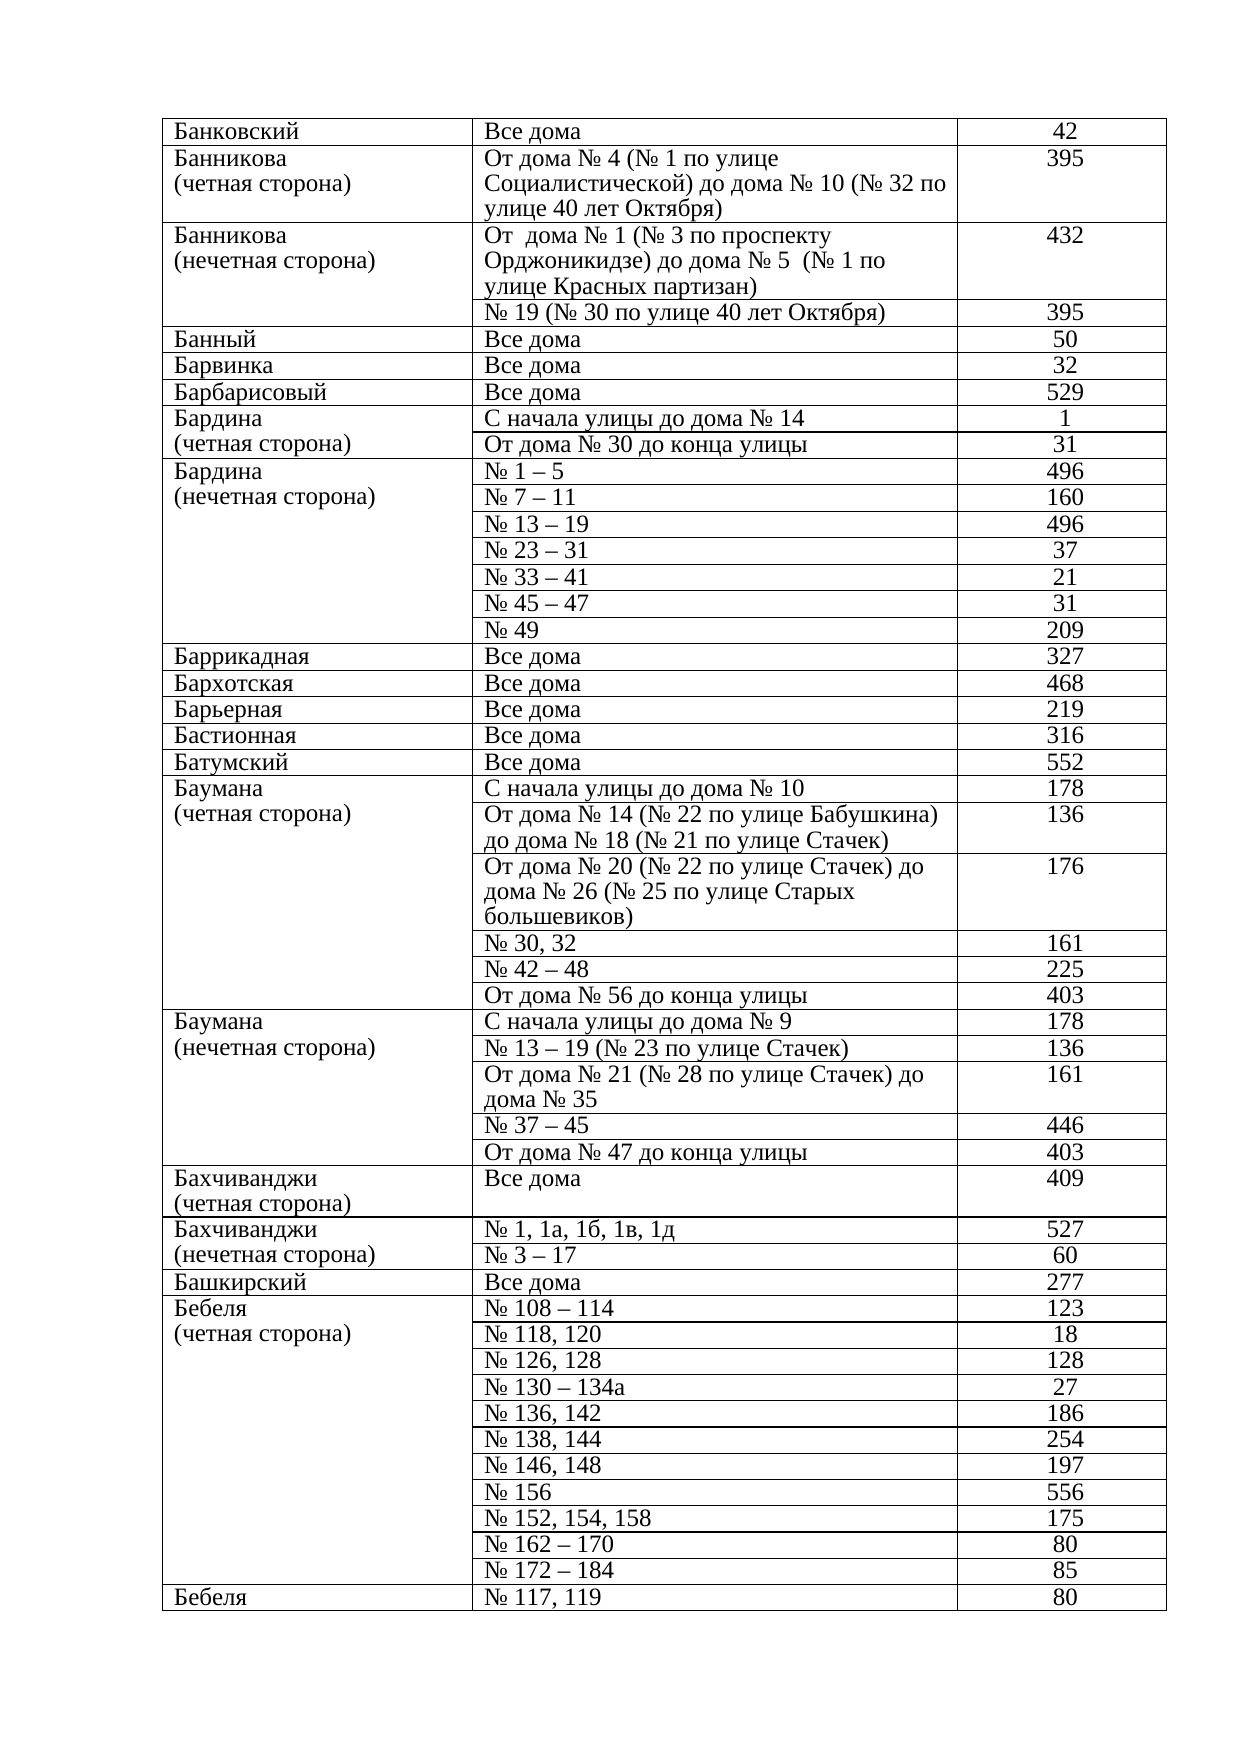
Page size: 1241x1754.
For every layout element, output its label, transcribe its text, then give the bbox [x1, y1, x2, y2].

table_cell № 162 – 170 [473, 1533, 957, 1558]
table_cell № 33 – 41 [473, 565, 957, 590]
table_cell № 138, 144 [473, 1428, 957, 1453]
table_cell Бардина (нечетная сторона) [163, 459, 472, 643]
table_cell Башкирский [163, 1270, 472, 1295]
table_cell Баумана (четная сторона) [163, 776, 472, 1008]
table_cell 209 [958, 618, 1166, 643]
table_cell 552 [958, 750, 1166, 775]
table_cell Все дома [473, 353, 957, 378]
table_cell От дома № 1 (№ 3 по проспекту Орджоникидзе) до дома № 5 (№ 1 по улице Красных партизан) [473, 223, 957, 299]
table_cell № 126, 128 [473, 1349, 957, 1374]
table_cell Барвинка [163, 353, 472, 378]
table_cell От дома № 21 (№ 28 по улице Стачек) до дома № 35 [473, 1062, 957, 1112]
table_cell 178 [958, 776, 1166, 802]
table_cell № 19 (№ 30 по улице 40 лет Октября) [473, 300, 957, 326]
table_cell 403 [958, 1140, 1166, 1165]
table_cell № 1 – 5 [473, 459, 957, 484]
table_cell 556 [958, 1480, 1166, 1505]
table_cell Баррикадная [163, 644, 472, 669]
table_cell 432 [958, 223, 1166, 299]
table_cell № 13 – 19 (№ 23 по улице Стачек) [473, 1036, 957, 1061]
table_cell 176 [958, 854, 1166, 930]
table_cell № 146, 148 [473, 1454, 957, 1479]
table_cell 527 [958, 1218, 1166, 1243]
table_cell 128 [958, 1349, 1166, 1374]
table_cell 225 [958, 957, 1166, 982]
table_cell Бардина (четная сторона) [163, 406, 472, 458]
table_cell С начала улицы до дома № 9 [473, 1010, 957, 1035]
table_cell 316 [958, 724, 1166, 749]
table_cell 136 [958, 803, 1166, 853]
table_cell № 108 – 114 [473, 1296, 957, 1321]
table_cell 403 [958, 983, 1166, 1008]
table_cell Батумский [163, 750, 472, 775]
table_cell № 13 – 19 [473, 512, 957, 537]
table_cell 27 [958, 1375, 1166, 1400]
table_cell 446 [958, 1114, 1166, 1139]
table_cell 161 [958, 931, 1166, 956]
table_cell От дома № 20 (№ 22 по улице Стачек) до дома № 26 (№ 25 по улице Старых большевиков) [473, 854, 957, 930]
table_cell От дома № 30 до конца улицы [473, 433, 957, 458]
table_cell 395 [958, 146, 1166, 222]
table_cell 80 [958, 1533, 1166, 1558]
table_cell № 37 – 45 [473, 1114, 957, 1139]
table_cell Все дома [473, 1166, 957, 1216]
table_cell Все дома [473, 380, 957, 405]
table_cell 327 [958, 644, 1166, 669]
table_cell № 136, 142 [473, 1401, 957, 1426]
table_cell От дома № 4 (№ 1 по улице Социалистической) до дома № 10 (№ 32 по улице 40 лет Октября) [473, 146, 957, 222]
table_cell № 152, 154, 158 [473, 1506, 957, 1531]
table_cell 18 [958, 1323, 1166, 1348]
table_cell Все дома [473, 671, 957, 696]
table_cell С начала улицы до дома № 10 [473, 776, 957, 802]
table_cell 37 [958, 538, 1166, 564]
table_cell 32 [958, 353, 1166, 378]
table_cell Все дома [473, 1270, 957, 1295]
table_cell С начала улицы до дома № 14 [473, 406, 957, 431]
table_cell 186 [958, 1401, 1166, 1426]
table_cell От дома № 47 до конца улицы [473, 1140, 957, 1165]
table_cell 123 [958, 1296, 1166, 1321]
table_cell 50 [958, 327, 1166, 352]
table_cell № 117, 119 [473, 1585, 957, 1610]
table_cell 31 [958, 433, 1166, 458]
table_cell № 118, 120 [473, 1323, 957, 1348]
table_cell Банный [163, 327, 472, 352]
table_cell Банникова (нечетная сторона) [163, 223, 472, 326]
table_cell 42 [958, 119, 1166, 144]
table_cell № 130 – 134а [473, 1375, 957, 1400]
table_cell 60 [958, 1244, 1166, 1269]
table_cell Барьерная [163, 697, 472, 722]
table_cell 161 [958, 1062, 1166, 1112]
table_cell Все дома [473, 724, 957, 749]
table_cell Барбарисовый [163, 380, 472, 405]
table_cell 85 [958, 1559, 1166, 1584]
table_cell 219 [958, 697, 1166, 722]
table_cell Банникова (четная сторона) [163, 146, 472, 222]
table_cell 136 [958, 1036, 1166, 1061]
table_cell От дома № 14 (№ 22 по улице Бабушкина) до дома № 18 (№ 21 по улице Стачек) [473, 803, 957, 853]
table_cell № 23 – 31 [473, 538, 957, 564]
table_cell № 3 – 17 [473, 1244, 957, 1269]
table_cell 529 [958, 380, 1166, 405]
table_cell 496 [958, 512, 1166, 537]
table_cell № 42 – 48 [473, 957, 957, 982]
table_cell Все дома [473, 697, 957, 722]
table_cell № 156 [473, 1480, 957, 1505]
table_cell 197 [958, 1454, 1166, 1479]
table_cell 1 [958, 406, 1166, 431]
table_cell Баумана (нечетная сторона) [163, 1010, 472, 1165]
table_cell № 49 [473, 618, 957, 643]
table_cell Бахчиванджи (четная сторона) [163, 1166, 472, 1216]
table_cell Бебеля (четная сторона) [163, 1296, 472, 1584]
table_cell Бахчиванджи (нечетная сторона) [163, 1218, 472, 1269]
table_cell Все дома [473, 644, 957, 669]
table_cell № 172 – 184 [473, 1559, 957, 1584]
table_cell 468 [958, 671, 1166, 696]
table_cell Все дома [473, 327, 957, 352]
table_cell 80 [958, 1585, 1166, 1610]
table_cell 254 [958, 1428, 1166, 1453]
table_cell Все дома [473, 750, 957, 775]
table_cell 21 [958, 565, 1166, 590]
table_cell Бархотская [163, 671, 472, 696]
table_cell 178 [958, 1010, 1166, 1035]
table_cell 496 [958, 459, 1166, 484]
table_cell 277 [958, 1270, 1166, 1295]
table_cell 31 [958, 591, 1166, 617]
table_cell Банковский [163, 119, 472, 144]
table_cell № 1, 1а, 1б, 1в, 1д [473, 1218, 957, 1243]
table_cell 175 [958, 1506, 1166, 1531]
table_cell № 7 – 11 [473, 485, 957, 511]
table_cell Бастионная [163, 724, 472, 749]
table_cell Все дома [473, 119, 957, 144]
table_cell 160 [958, 485, 1166, 511]
table_cell От дома № 56 до конца улицы [473, 983, 957, 1008]
table_cell 409 [958, 1166, 1166, 1216]
table_cell № 45 – 47 [473, 591, 957, 617]
table_cell № 30, 32 [473, 931, 957, 956]
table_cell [163, 1585, 472, 1610]
table_cell 395 [958, 300, 1166, 326]
